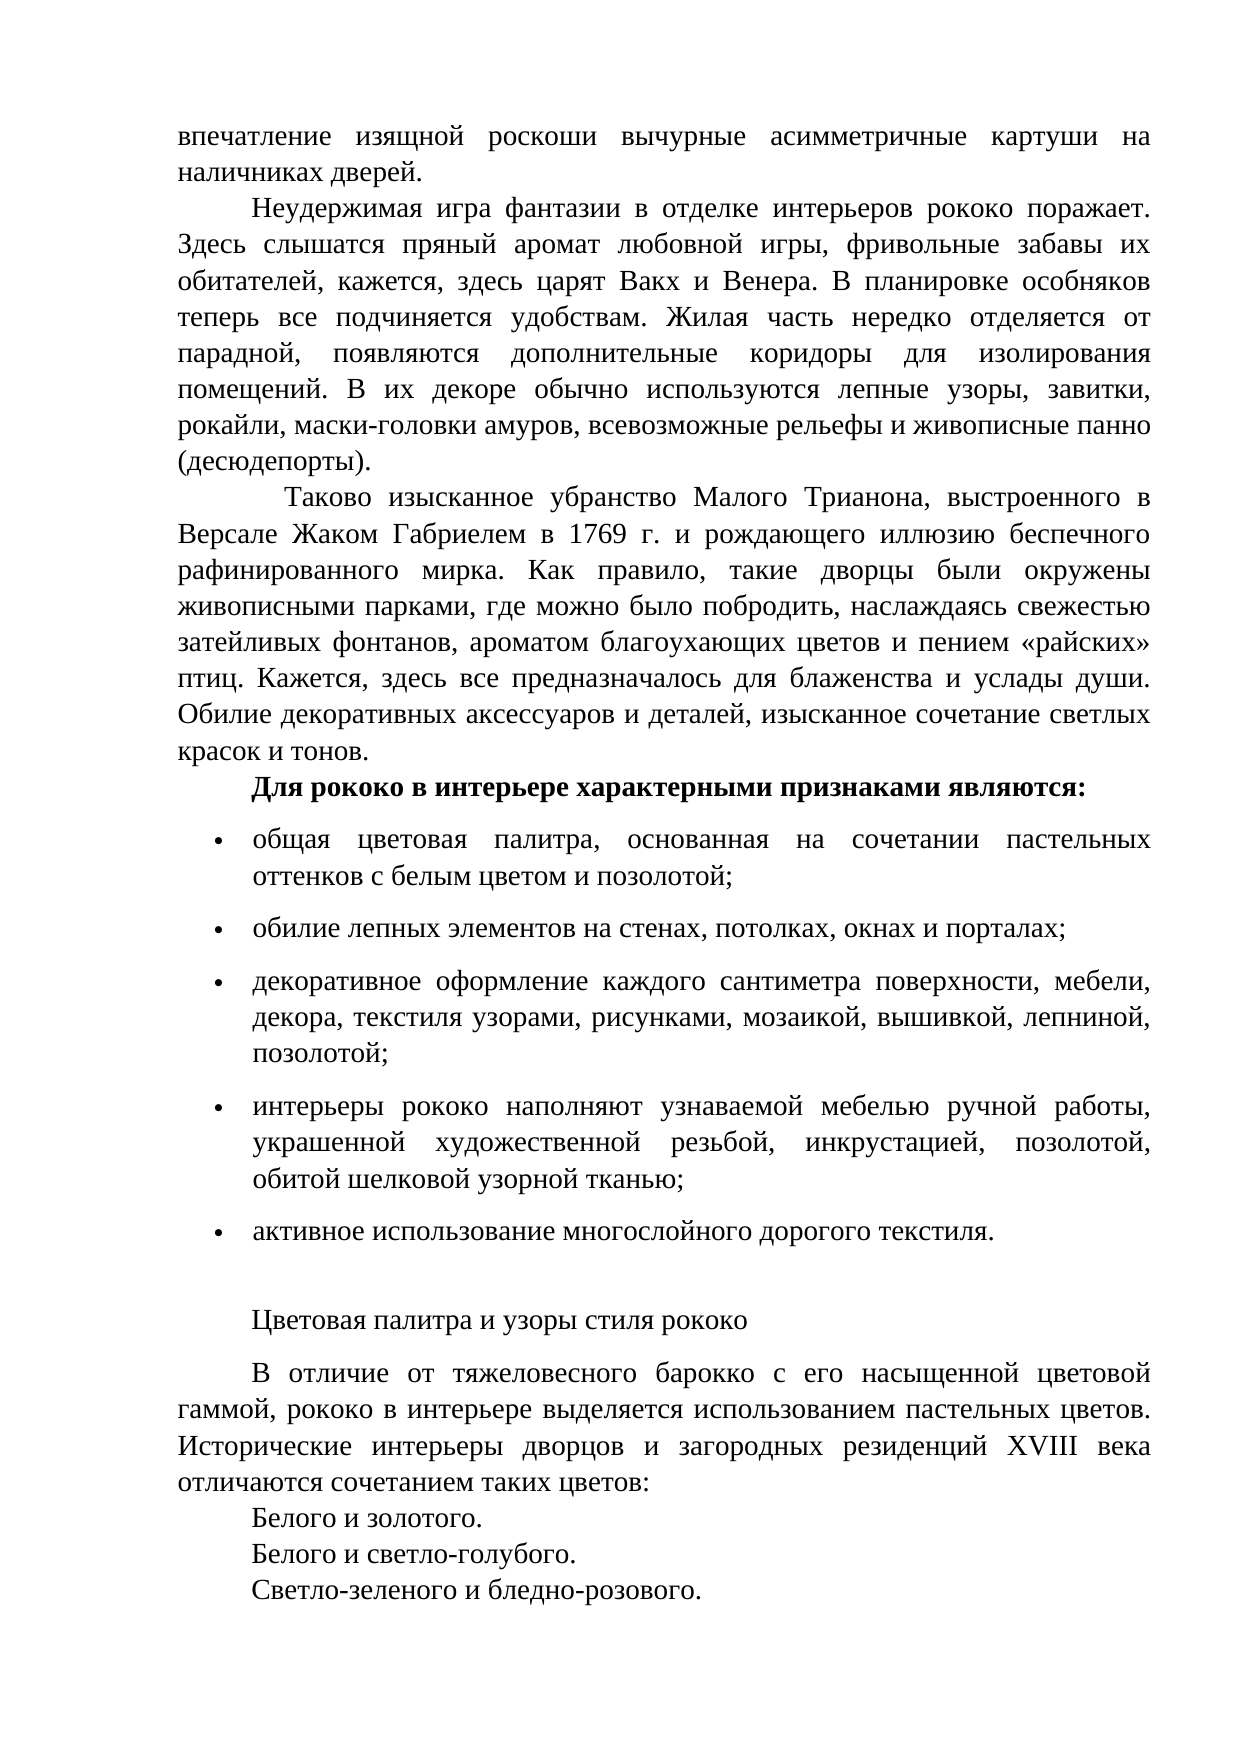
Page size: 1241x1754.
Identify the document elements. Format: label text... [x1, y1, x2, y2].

list общая цветовая палитра, основанная на сочетании пастельных оттенков с белым цветом и позолотой; [215, 822, 1152, 891]
text Цветовая палитра и узоры стиля рококо [177, 1302, 1152, 1336]
text Неудержимая игра фантазии в отделке интерьеров рококо поражает. Здесь слышатся пряный аромат любовной игры, фривольные забавы их обитателей, кажется, здесь царят Вакх и Венера. В планировке особняков теперь все подчиняется удобствам. Жилая часть нередко отделяется от парадной, появляются дополнительные коридоры для изолирования помещений. В их декоре обычно используются лепные узоры, завитки, рокайли, маски-головки амуров, всевозможные рельефы и живописные панно (десюдепорты). [177, 190, 1152, 477]
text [177, 118, 1152, 188]
list декоративное оформление каждого сантиметра поверхности, мебели, декора, текстиля узорами, рисунками, мозаикой, вышивкой, лепниной, позолотой; [215, 963, 1152, 1069]
text Светло-зеленого и бледно-розового. [177, 1572, 1152, 1606]
text В отличие от тяжеловесного барокко с его насыщенной цветовой гаммой, рококо в интерьере выделяется использованием пастельных цветов. Исторические интерьеры дворцов и загородных резиденций XVIII века отличаются сочетанием таких цветов: [177, 1355, 1152, 1497]
text Таково изысканное убранство Малого Трианона, выстроенного в Версале Жаком Габриелем в 1769 г. и рождающего иллюзию беспечного рафинированного мирка. Как правило, такие дворцы были окружены живописными парками, где можно было побродить, наслаждаясь свежестью затейливых фонтанов, ароматом благоухающих цветов и пением «райских» птиц. Кажется, здесь все предназначалось для блаженства и услады души. Обилие декоративных аксессуаров и деталей, изысканное сочетание светлых красок и тонов. [177, 479, 1152, 766]
text Белого и светло-голубого. [177, 1536, 1152, 1569]
list обилие лепных элементов на стенах, потолках, окнах и порталах; [215, 911, 1152, 944]
list интерьеры рококо наполняют узнаваемой мебелью ручной работы, украшенной художественной резьбой, инкрустацией, позолотой, обитой шелковой узорной тканью; [215, 1088, 1152, 1194]
text Для рококо в интерьере характерными признаками являются: [177, 769, 1152, 802]
list активное использование многослойного дорогого текстиля. [215, 1213, 1152, 1247]
text Белого и золотого. [177, 1500, 1152, 1533]
